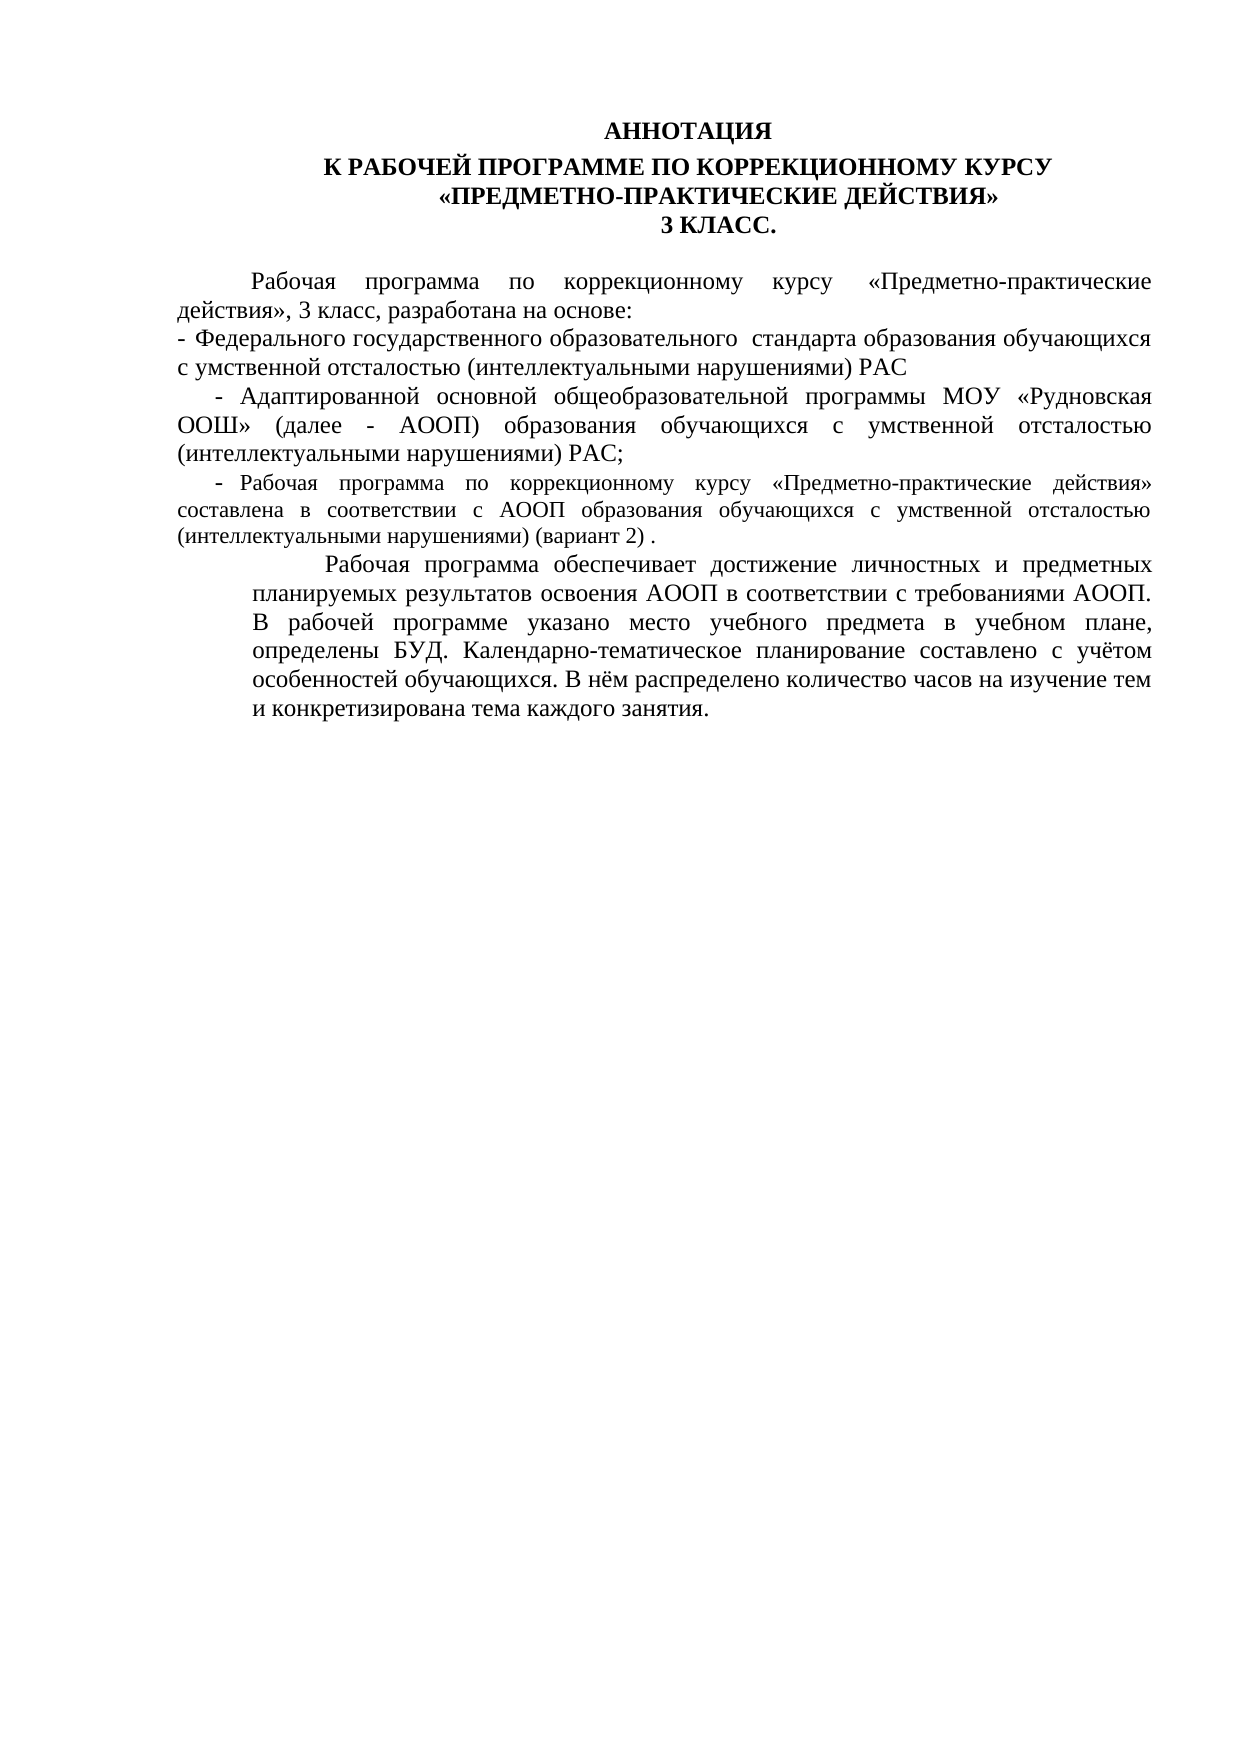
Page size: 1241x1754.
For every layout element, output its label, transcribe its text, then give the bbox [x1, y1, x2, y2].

text Рабочая программа по коррекционному курсу «Предметно-практические действия», 3 класс, разработана на основе: [177, 267, 1152, 324]
title К РАБОЧЕЙ ПРОГРАММЕ ПО КОРРЕКЦИОННОМУ КУРСУ [212, 152, 1163, 181]
title 3 КЛАСС. [274, 210, 1163, 239]
title АННОТАЦИЯ [212, 116, 1163, 144]
title «ПРЕДМЕТНО-ПРАКТИЧЕСКИЕ ДЕЙСТВИЯ» [274, 181, 1163, 210]
list Федерального государственного образовательного стандарта образования обучающихся с умственной отсталостью (интеллектуальными нарушениями) РАС [177, 324, 1151, 381]
text Рабочая программа обеспечивает достижение личностных и предметных планируемых результатов освоения АООП в соответствии с требованиями АООП. В рабочей программе указано место учебного предмета в учебном плане, определены БУД. Календарно-тематическое планирование составлено с учётом особенностей обучающихся. В нём распределено количество часов на изучение тем и конкретизирована тема каждого занятия. [252, 549, 1152, 722]
list Рабочая программа по коррекционному курсу «Предметно-практические действия» составлена в соответствии с АООП образования обучающихся с умственной отсталостью (интеллектуальными нарушениями) (вариант 2) . [177, 467, 1152, 549]
list Адаптированной основной общеобразовательной программы МОУ «Рудновская ООШ» (далее - АООП) образования обучающихся с умственной отсталостью (интеллектуальными нарушениями) РАС; [177, 381, 1152, 467]
